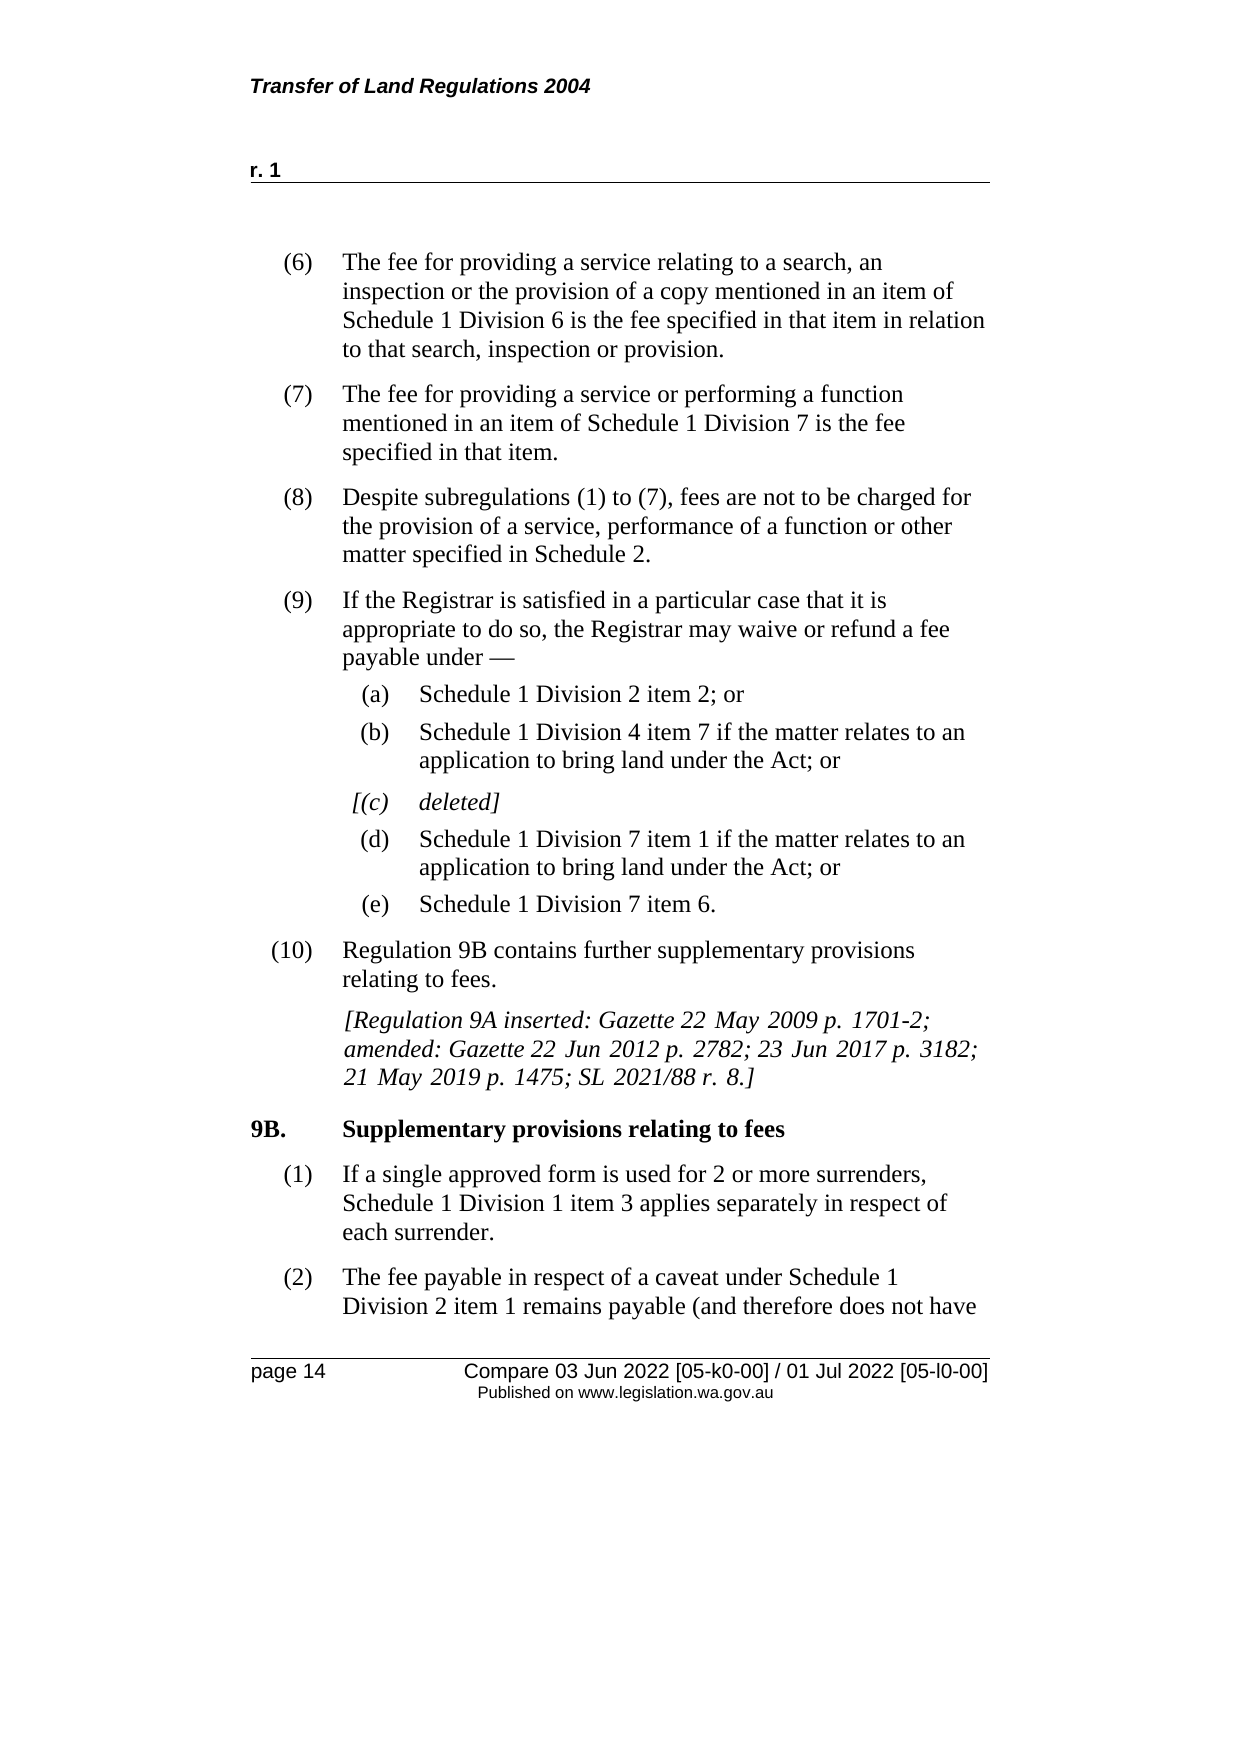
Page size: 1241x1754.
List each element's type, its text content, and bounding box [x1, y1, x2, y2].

text (1) If a single approved form is used for 2 or more surrenders, Schedule 1 Division 1 item 3 applies separately in respect of each surrender. [251, 1159, 990, 1246]
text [251, 1262, 990, 1320]
text (a) Schedule 1 Division 2 item 2; or [251, 679, 990, 708]
text [(c) deleted] [251, 787, 990, 815]
subtitle 9B. Supplementary provisions relating to fees [251, 1114, 990, 1143]
text (9) If the Registrar is satisfied in a particular case that it is appropriate to do so, the Registrar may waive or refund a fee payable under — [251, 585, 990, 671]
text (6) The fee for providing a service relating to a search, an inspection or the provision of a copy mentioned in an item of Schedule 1 Division 6 is the fee specified in that item in relation to that search, inspection or provision. [251, 247, 990, 362]
text (d) Schedule 1 Division 7 item 1 if the matter relates to an application to bring land under the Act; or [251, 824, 990, 881]
text (b) Schedule 1 Division 4 item 7 if the matter relates to an application to bring land under the Act; or [251, 717, 990, 774]
text (8) Despite subregulations (1) to (7), fees are not to be charged for the provision of a service, performance of a function or other matter specified in Schedule 2. [251, 482, 990, 568]
text [Regulation 9A inserted: Gazette 22 May 2009 p. 1701-2; amended: Gazette 22 Jun 2012 p. 2782; 23 Jun 2017 p. 3182; 21 May 2019 p. 1475; SL 2021/88 r. 8.] [251, 1005, 990, 1091]
text (7) The fee for providing a service or performing a function mentioned in an item of Schedule 1 Division 7 is the fee specified in that item. [251, 379, 990, 465]
text (10) Regulation 9B contains further supplementary provisions relating to fees. [251, 935, 990, 992]
text (e) Schedule 1 Division 7 item 6. [251, 889, 990, 918]
